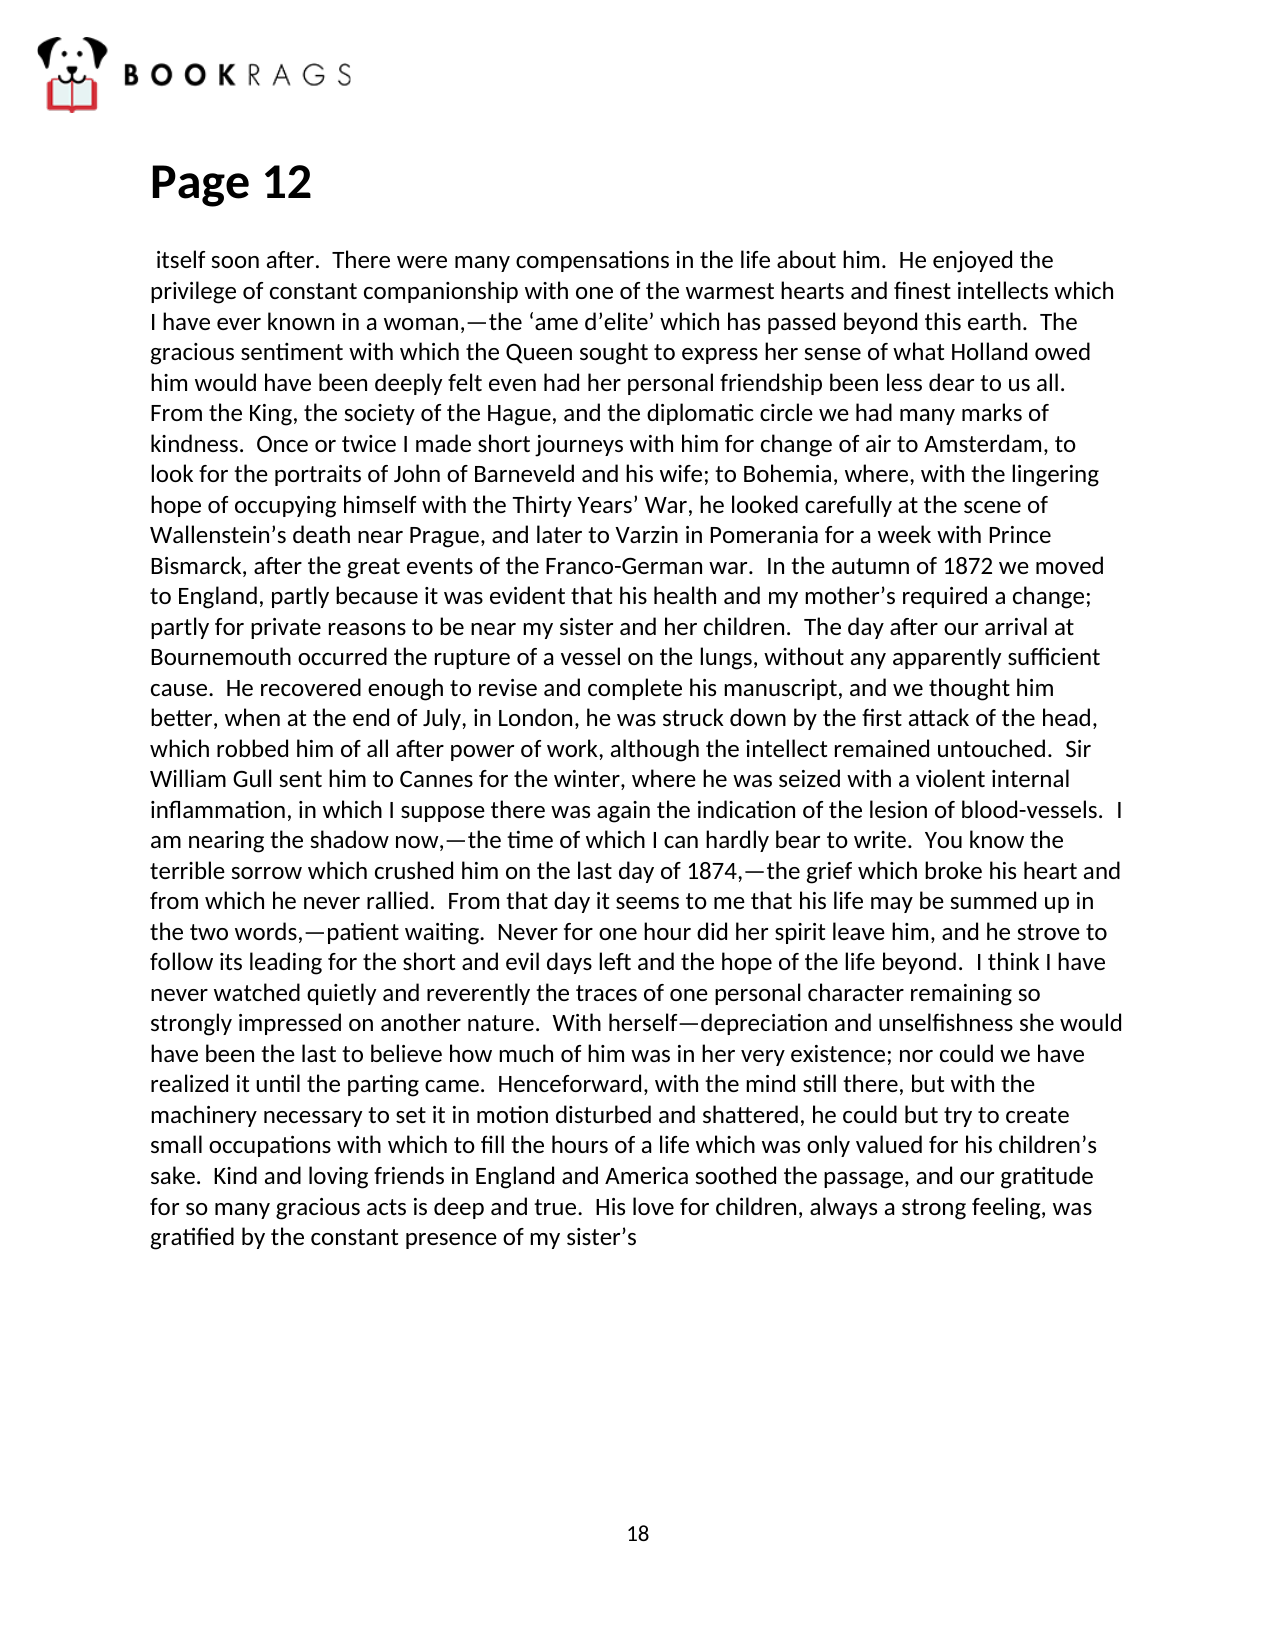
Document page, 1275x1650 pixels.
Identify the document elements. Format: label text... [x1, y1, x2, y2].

text itself soon after. There were many compensations in the life about him. He enjoyed the privilege of constant companionship with one of the warmest hearts and finest intellects which I have ever known in a woman,—­the ‘ame d’elite’ which has passed beyond this earth. The gracious sentiment with which the Queen sought to express her sense of what Holland owed him would have been deeply felt even had her personal friendship been less dear to us all. From the King, the society of the Hague, and the diplomatic circle we had many marks of kindness. Once or twice I made short journeys with him for change of air to Amsterdam, to look for the portraits of John of Barneveld and his wife; to Bohemia, where, with the lingering hope of occupying himself with the Thirty Years’ War, he looked carefully at the scene of Wallenstein’s death near Prague, and later to Varzin in Pomerania for a week with Prince Bismarck, after the great events of the Franco-German war. In the autumn of 1872 we moved to England, partly because it was evident that his health and my mother’s required a change; partly for private reasons to be near my sister and her children. The day after our arrival at Bournemouth occurred the rupture of a vessel on the lungs, without any apparently sufficient cause. He recovered enough to revise and complete his manuscript, and we thought him better, when at the end of July, in London, he was struck down by the first attack of the head, which robbed him of all after power of work, although the intellect remained untouched. Sir William Gull sent him to Cannes for the winter, where he was seized with a violent internal inflammation, in which I suppose there was again the indication of the lesion of blood-vessels. I am nearing the shadow now,—­the time of which I can hardly bear to write. You know the terrible sorrow which crushed him on the last day of 1874,—­the grief which broke his heart and from which he never rallied. From that day it seems to me that his life may be summed up in the two words,—­patient waiting. Never for one hour did her spirit leave him, and he strove to follow its leading for the short and evil days left and the hope of the life beyond. I think I have never watched quietly and reverently the traces of one personal character remaining so strongly impressed on another nature. With herself—­depreciation and unselfishness she would have been the last to believe how much of him was in her very existence; nor could we have realized it until the parting came. Henceforward, with the mind still there, but with the machinery necessary to set it in motion disturbed and shattered, he could but try to create small occupations with which to fill the hours of a life which was only valued for his children’s sake. Kind and loving friends in England and America soothed the passage, and our gratitude for so many gracious acts is deep and true. His love for children, always a strong feeling, was gratified by the constant presence of my sister’s [150, 244, 1125, 1252]
text Page 12 [150, 150, 1125, 211]
picture [37, 37, 351, 113]
